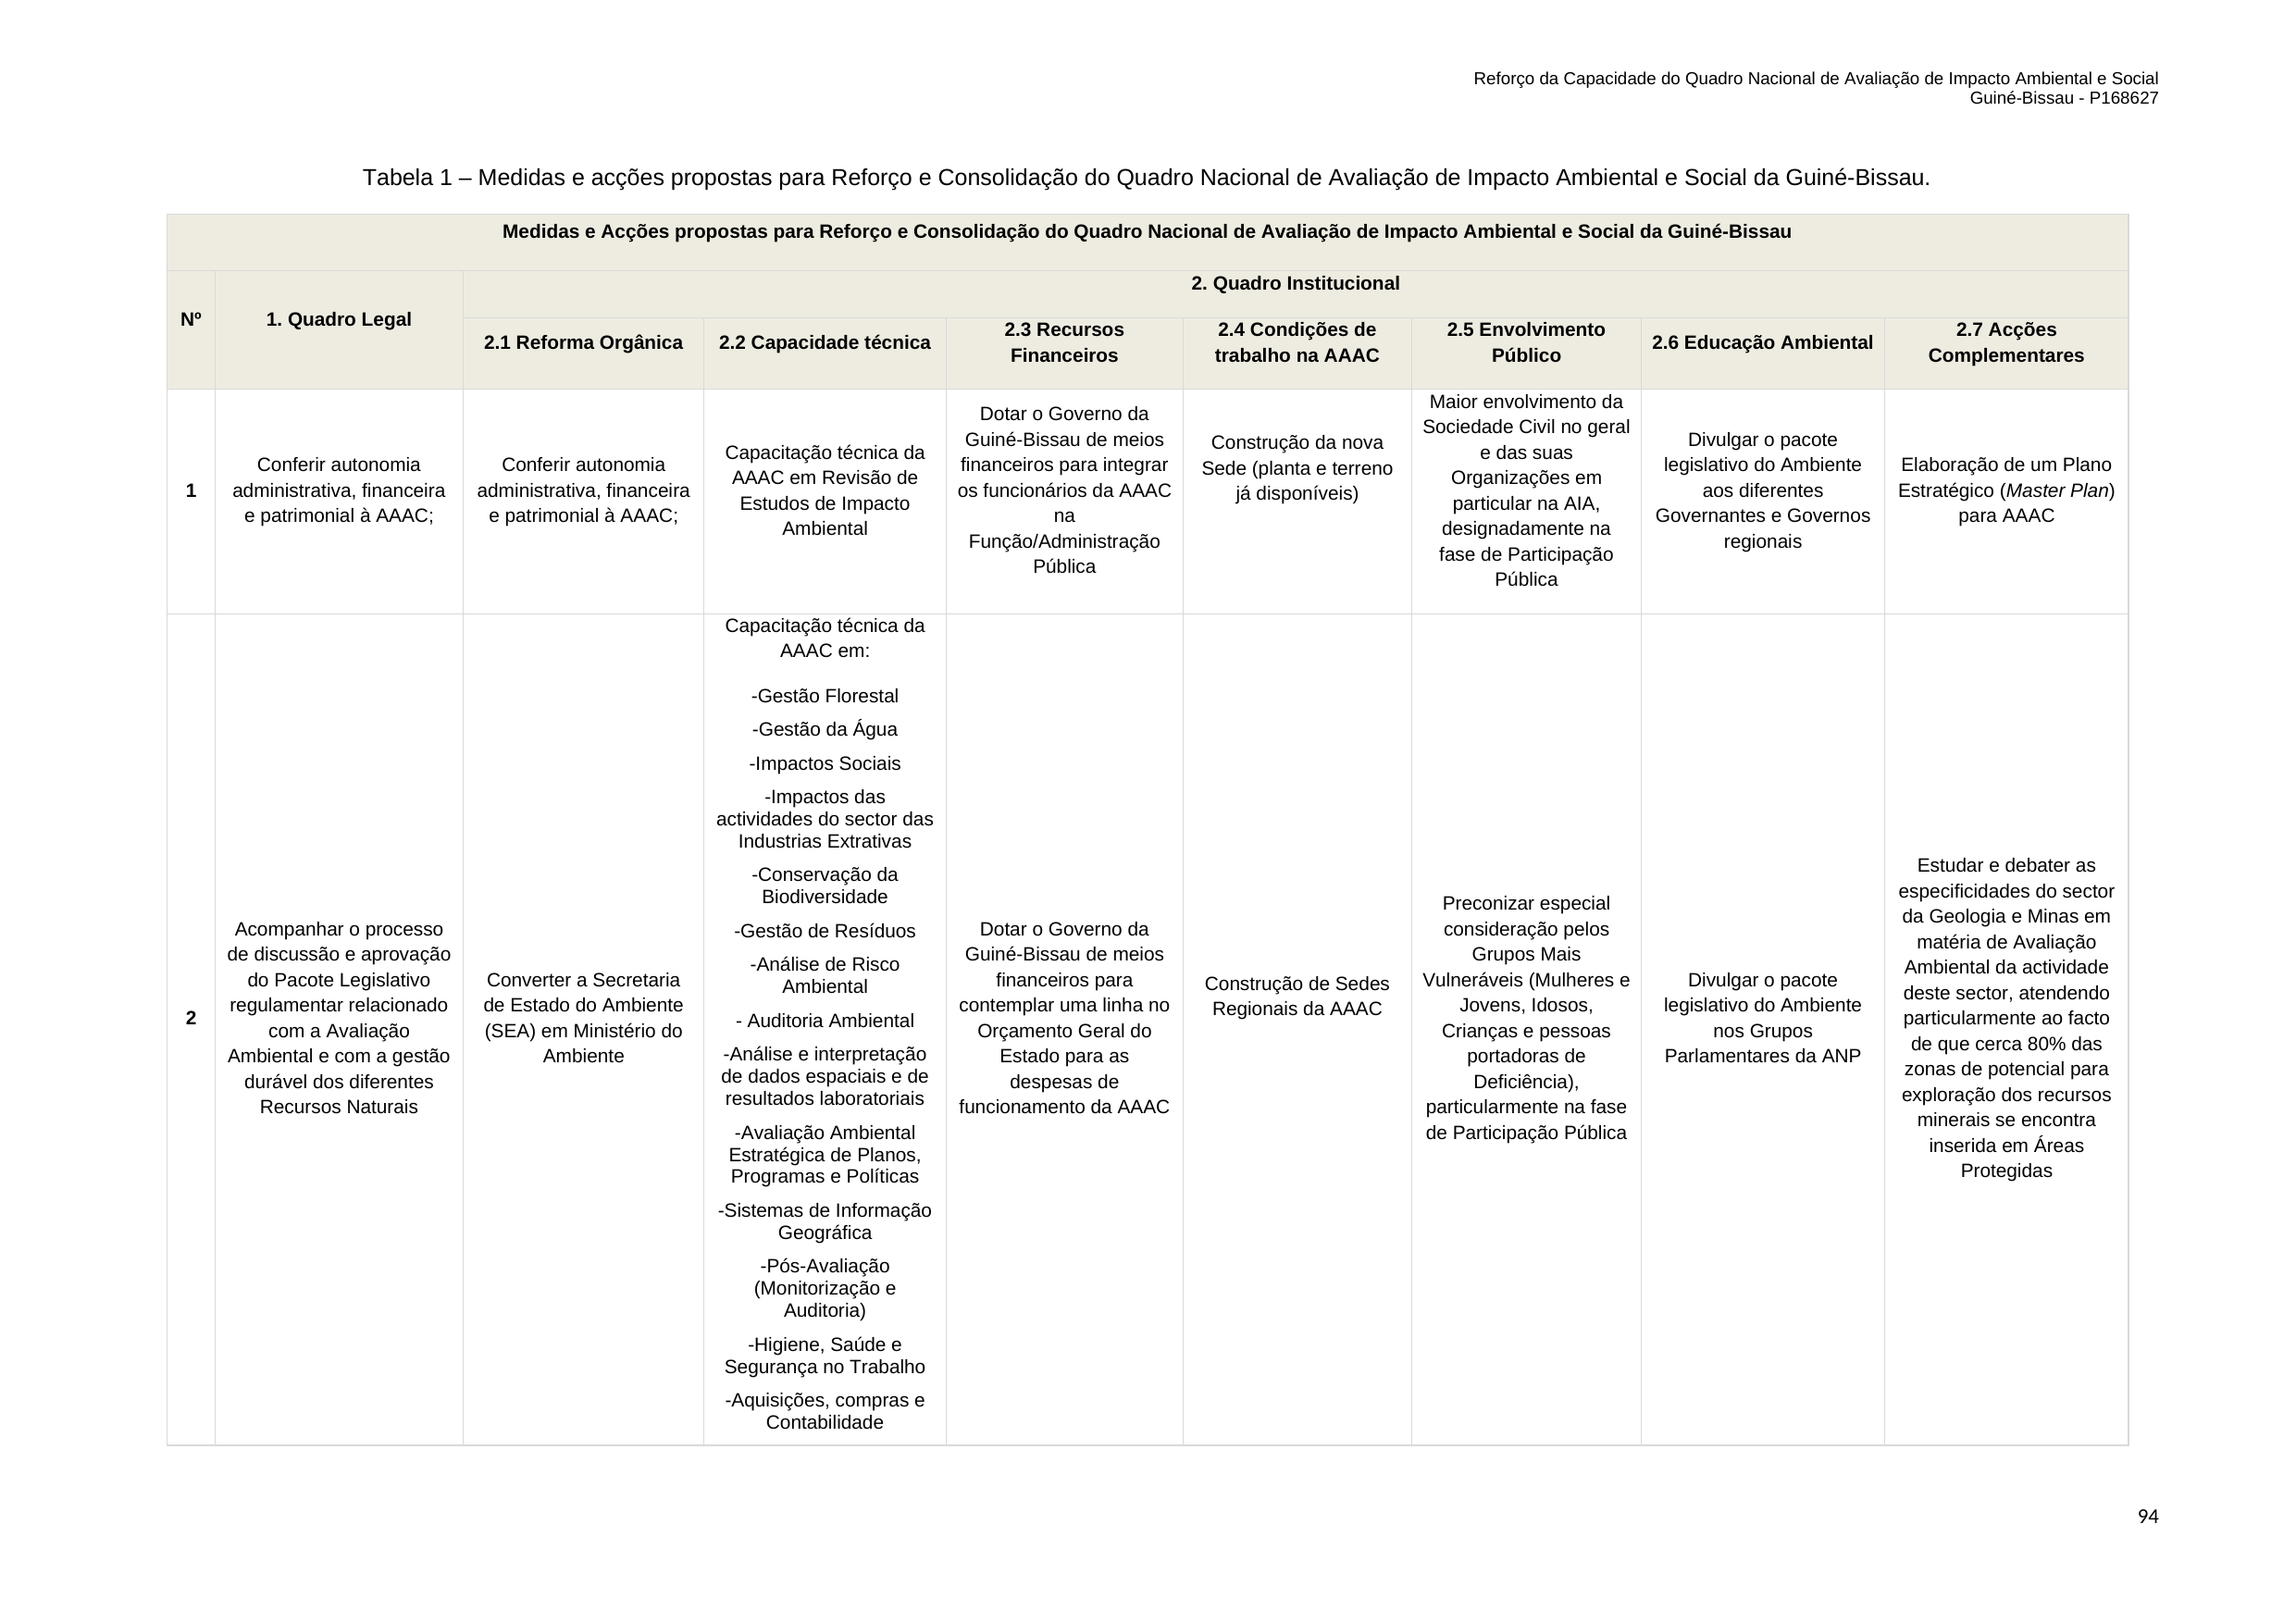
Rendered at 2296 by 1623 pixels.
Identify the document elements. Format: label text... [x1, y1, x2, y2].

table_cell 2.3 Recursos Financeiros [947, 318, 1183, 389]
table_cell 2.4 Condições de trabalho na AAAC [1184, 318, 1411, 389]
table_cell Dotar o Governo da Guiné-Bissau de meios financeiros para integrar os funcionários da AAAC na Função/Administração Pública [947, 390, 1183, 613]
table_cell Divulgar o pacote legislativo do Ambiente nos Grupos Parlamentares da ANP [1642, 614, 1884, 1444]
table_header Medidas e Acções propostas para Reforço e Consolidação do Quadro Nacional de Avaliação de Impacto Ambiental e Social da Guiné-Bissau [168, 215, 2128, 270]
table_cell 1. Quadro Legal [216, 271, 463, 389]
table_cell 2 [168, 614, 215, 1444]
table_cell 2. Quadro Institucional [464, 271, 2128, 317]
table_cell Conferir autonomia administrativa, financeira e patrimonial à AAAC; [216, 390, 463, 613]
table_cell Construção de Sedes Regionais da AAAC [1184, 614, 1411, 1444]
table_cell 2.1 Reforma Orgânica [464, 318, 703, 389]
text Tabela 1 – Medidas e acções propostas para Reforço e Consolidação do Quadro Nacional de Avaliação de Impacto Ambiental e Social da Guiné-Bissau. [137, 164, 2159, 191]
table_cell Elaboração de um Plano Estratégico (Master Plan) para AAAC [1885, 390, 2128, 613]
table_cell Divulgar o pacote legislativo do Ambiente aos diferentes Governantes e Governos regionais [1642, 390, 1884, 613]
table_cell 2.5 Envolvimento Público [1412, 318, 1641, 389]
table_cell 2.6 Educação Ambiental [1642, 318, 1884, 389]
table_cell Maior envolvimento da Sociedade Civil no geral e das suas Organizações em particular na AIA, designadamente na fase de Participação Pública [1412, 390, 1641, 613]
table_cell Capacitação técnica da AAAC em Revisão de Estudos de Impacto Ambiental [704, 390, 946, 613]
table_cell 2.7 Acções Complementares [1885, 318, 2128, 389]
table_cell Conferir autonomia administrativa, financeira e patrimonial à AAAC; [464, 390, 703, 613]
table_cell 1 [168, 390, 215, 613]
table_cell Nº [168, 271, 215, 389]
table_cell Construção da nova Sede (planta e terreno já disponíveis) [1184, 390, 1411, 613]
table_cell Converter a Secretaria de Estado do Ambiente (SEA) em Ministério do Ambiente [464, 614, 703, 1444]
table_cell 2.2 Capacidade técnica [704, 318, 946, 389]
table_cell Dotar o Governo da Guiné-Bissau de meios financeiros para contemplar uma linha no Orçamento Geral do Estado para as despesas de funcionamento da AAAC [947, 614, 1183, 1444]
